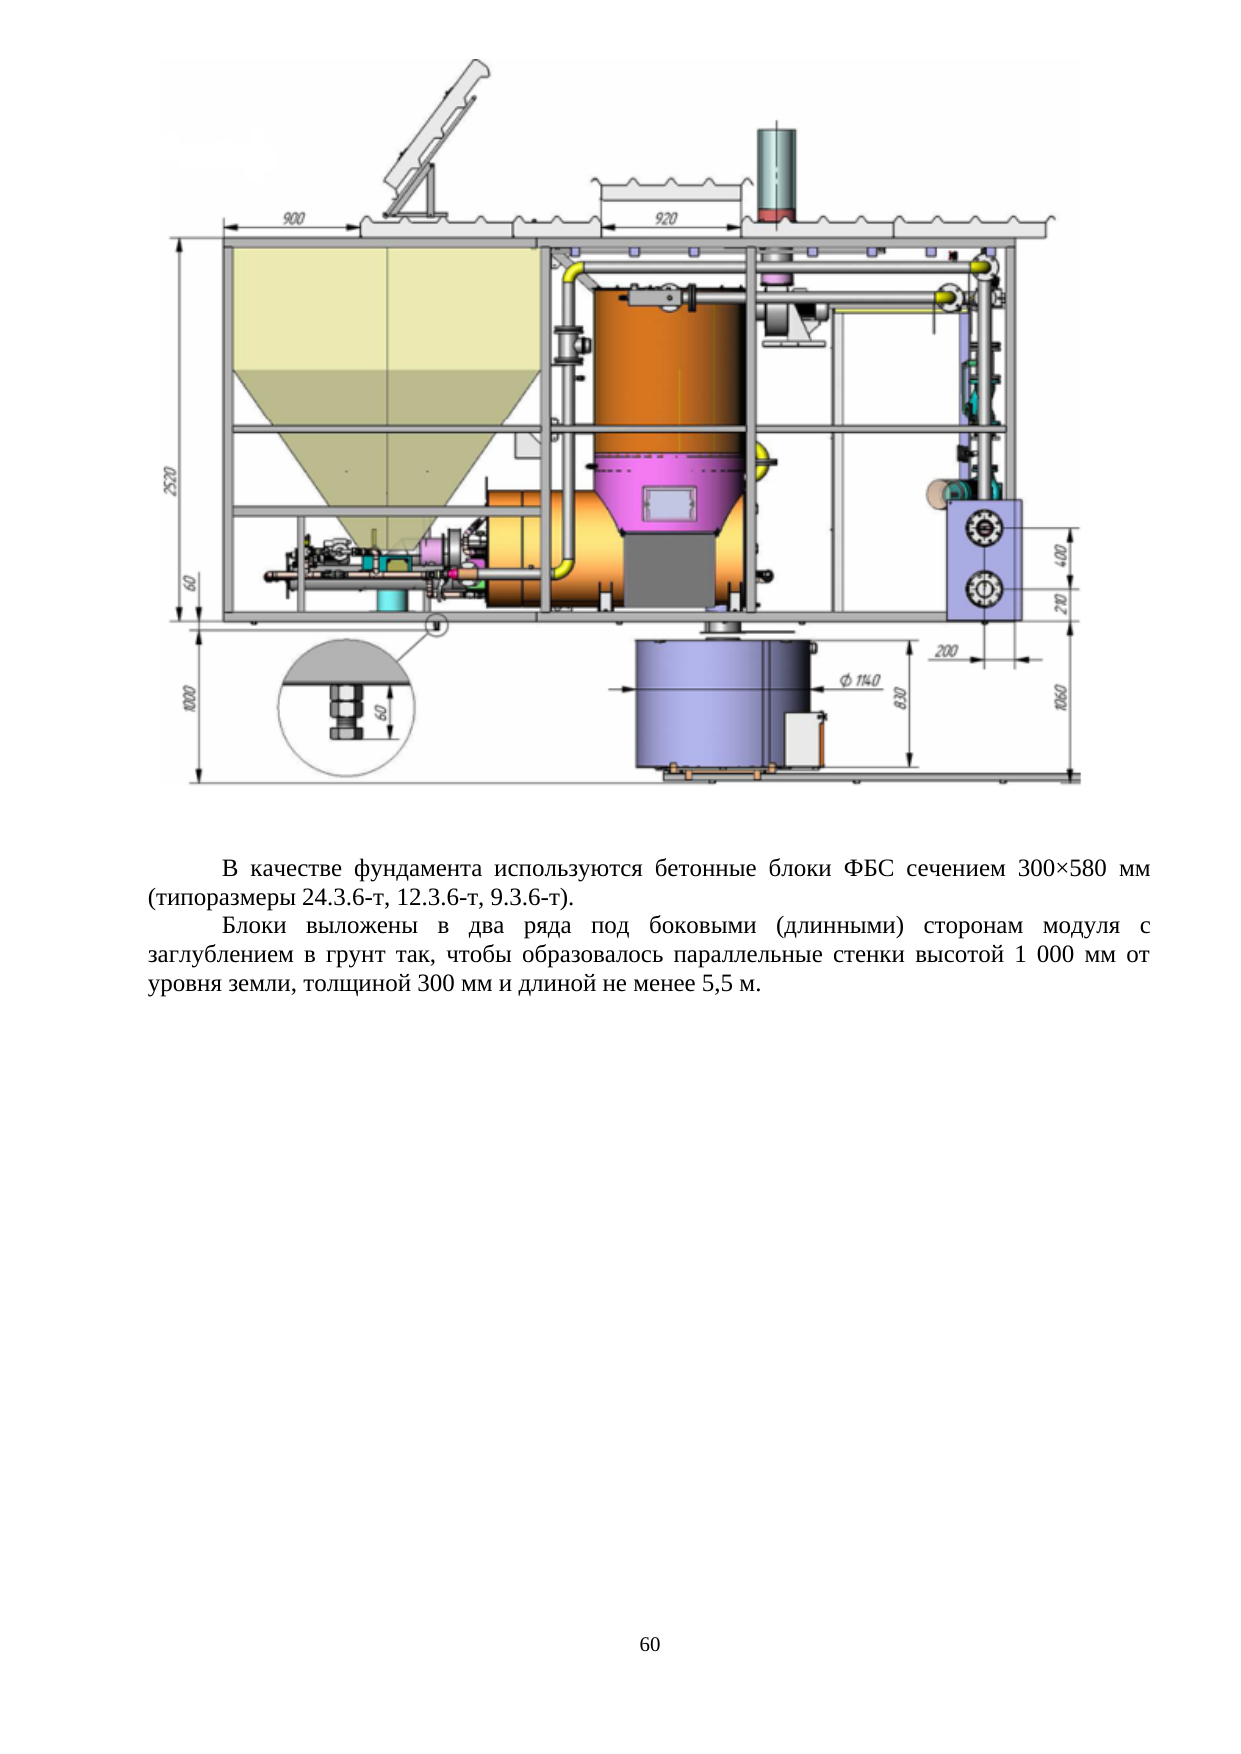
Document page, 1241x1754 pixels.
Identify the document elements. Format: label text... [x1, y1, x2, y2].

text Блоки выложены в два ряда под боковыми (длинными) сторонам модуля с заглублением в грунт так, чтобы образовалось параллельные стенки высотой 1 000 мм от уровня земли, толщиной 300 мм и длиной не менее 5,5 м. [148, 911, 1152, 997]
picture [147, 59, 1128, 831]
text В качестве фундамента используются бетонные блоки ФБС сечением 300×580 мм (типоразмеры 24.3.6-т, 12.3.6-т, 9.3.6-т). [148, 853, 1152, 911]
